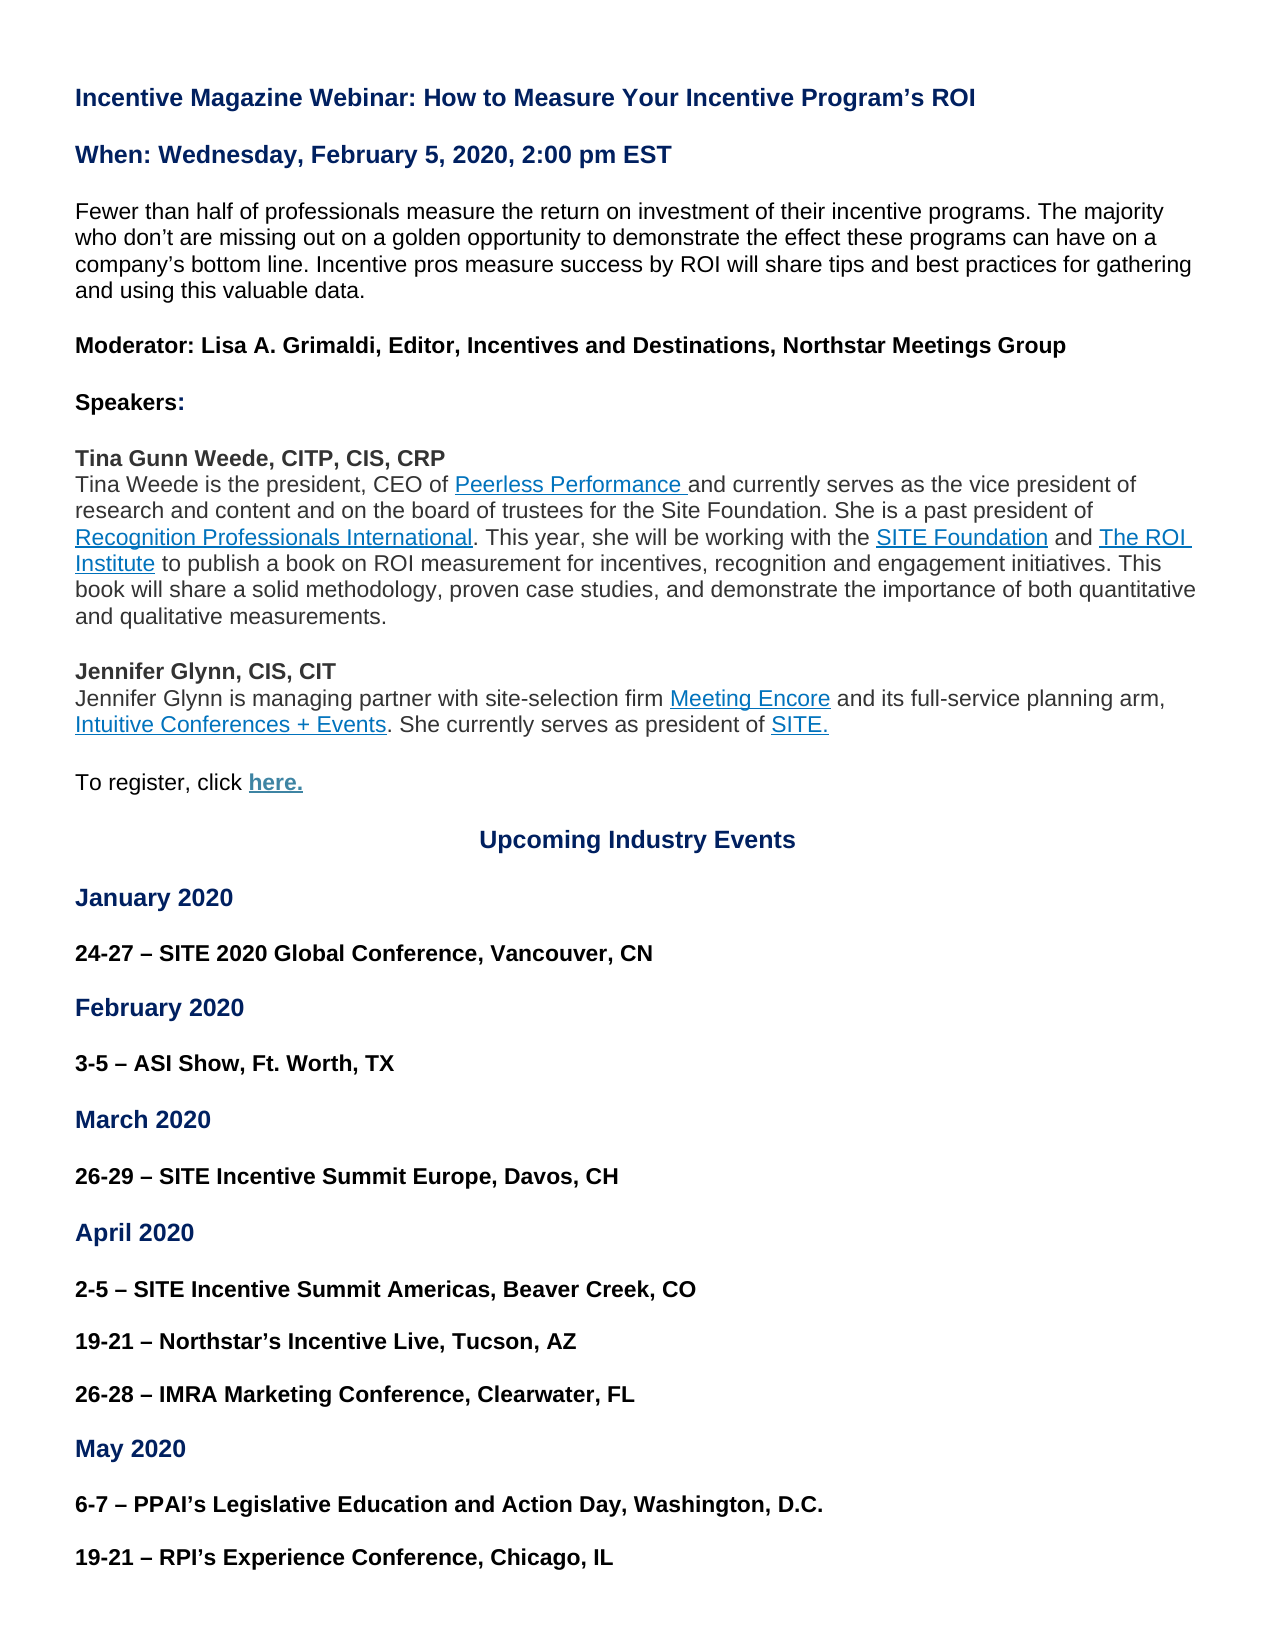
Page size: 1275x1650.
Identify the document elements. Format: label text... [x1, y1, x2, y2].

text Moderator: Lisa A. Grimaldi, Editor, Incentives and Destinations, Northstar Meetings Group [75, 332, 1200, 358]
text 3-5 – ASI Show, Ft. Worth, TX [75, 1050, 1200, 1077]
subtitle Tina Gunn Weede, CITP, CIS, CRP [75, 445, 1200, 471]
text January 2020 [75, 883, 1200, 911]
text 6-7 – PPAI’s Legislative Education and Action Day, Washington, D.C. [75, 1491, 1200, 1518]
text To register, click here. [75, 769, 1200, 795]
text April 2020 [75, 1218, 1200, 1247]
text Speakers: [75, 387, 1200, 416]
text 26-29 – SITE Incentive Summit Europe, Davos, CH [75, 1163, 1200, 1189]
text Incentive Magazine Webinar: How to Measure Your Incentive Program’s ROI [75, 82, 1200, 111]
text 19-21 – Northstar’s Incentive Live, Tucson, AZ [75, 1328, 1200, 1355]
text Tina Weede is the president, CEO of Peerless Performance and currently serves as the vice president of research and content and on the board of trustees for the Site Foundation. She is a past president of Recognition Professionals International. This year, she will be working with the SITE Foundation and The ROI Institute to publish a book on ROI measurement for incentives, recognition and engagement initiatives. This book will share a solid methodology, proven case studies, and demonstrate the importance of both quantitative and qualitative measurements. [75, 471, 1200, 629]
text When: Wednesday, February 5, 2020, 2:00 pm EST [75, 140, 1200, 169]
text Upcoming Industry Events [75, 825, 1200, 854]
text Jennifer Glynn is managing partner with site-selection firm Meeting Encore and its full-service planning arm, Intuitive Conferences + Events. She currently serves as president of SITE. [75, 685, 1200, 737]
text May 2020 [75, 1434, 1200, 1462]
text 2-5 – SITE Incentive Summit Americas, Beaver Creek, CO [75, 1276, 1200, 1302]
text 26-28 – IMRA Marketing Conference, Clearwater, FL [75, 1381, 1200, 1407]
text Jennifer Glynn, CIS, CIT [75, 658, 1200, 685]
text 19-21 – RPI’s Experience Conference, Chicago, IL [75, 1544, 1200, 1570]
text March 2020 [75, 1106, 1200, 1134]
text 24-27 – SITE 2020 Global Conference, Vancouver, CN [75, 940, 1200, 967]
text Fewer than half of professionals measure the return on investment of their incentive programs. The majority who don’t are missing out on a golden opportunity to demonstrate the effect these programs can have on a company’s bottom line. Incentive pros measure success by ROI will share tips and best practices for gathering and using this valuable data. [75, 169, 1200, 303]
text February 2020 [75, 993, 1200, 1022]
